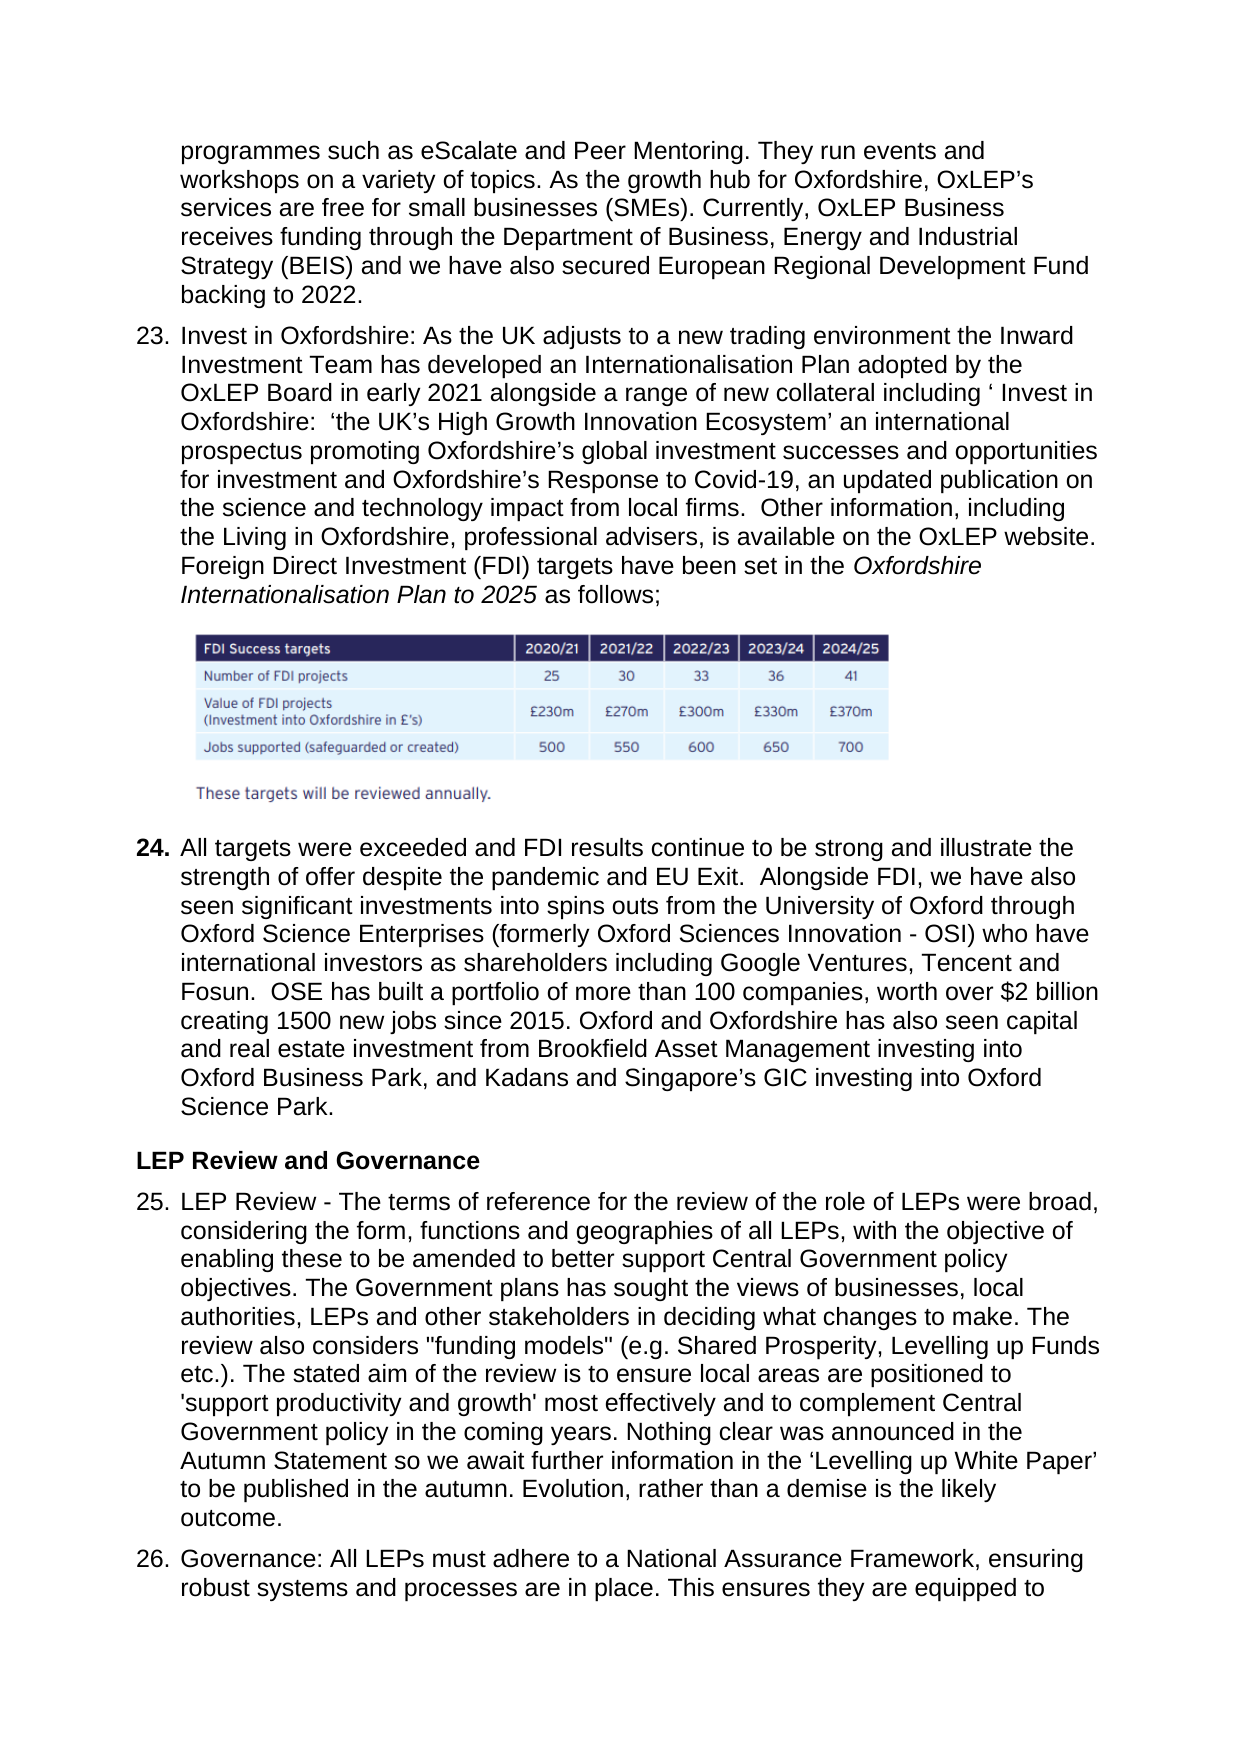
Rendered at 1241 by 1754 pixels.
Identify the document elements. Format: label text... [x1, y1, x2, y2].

list All targets were exceeded and FDI results continue to be strong and illustrate the strength of offer despite the pandemic and EU Exit. Alongside FDI, we have also seen significant investments into spins outs from the University of Oxford through Oxford Science Enterprises (formerly Oxford Sciences Innovation - OSI) who have international investors as shareholders including Google Ventures, Tencent and Fosun. OSE has built a portfolio of more than 100 companies, worth over $2 billion creating 1500 new jobs since 2015. Oxford and Oxfordshire has also seen capital and real estate investment from Brookfield Asset Management investing into Oxford Business Park, and Kadans and Singapore’s GIC investing into Oxford Science Park. [136, 833, 1104, 1121]
list LEP Review - The terms of reference for the review of the role of LEPs were broad, considering the form, functions and geographies of all LEPs, with the objective of enabling these to be amended to better support Central Government policy objectives. The Government plans has sought the views of businesses, local authorities, LEPs and other stakeholders in deciding what changes to make. The review also considers "funding models" (e.g. Shared Prosperity, Levelling up Funds etc.). The stated aim of the review is to ensure local areas are positioned to 'support productivity and growth' most effectively and to complement Central Government policy in the coming years. Nothing clear was announced in the Autumn Statement so we await further information in the ‘Levelling up White Paper’ to be published in the autumn. Evolution, rather than a demise is the likely outcome. [136, 1187, 1104, 1532]
picture [180, 620, 923, 821]
list Invest in Oxfordshire: As the UK adjusts to a new trading environment the Inward Investment Team has developed an Internationalisation Plan adopted by the OxLEP Board in early 2021 alongside a range of new collateral including ‘ Invest in Oxfordshire: ‘the UK’s High Growth Innovation Ecosystem’ an international prospectus promoting Oxfordshire’s global investment successes and opportunities for investment and Oxfordshire’s Response to Covid-19, an updated publication on the science and technology impact from local firms. Other information, including the Living in Oxfordshire, professional advisers, is available on the OxLEP website. Foreign Direct Investment (FDI) targets have been set in the Oxfordshire Internationalisation Plan to 2025 as follows; [136, 321, 1104, 608]
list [136, 1544, 1104, 1602]
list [136, 136, 1104, 308]
text LEP Review and Governance [136, 1146, 1104, 1174]
